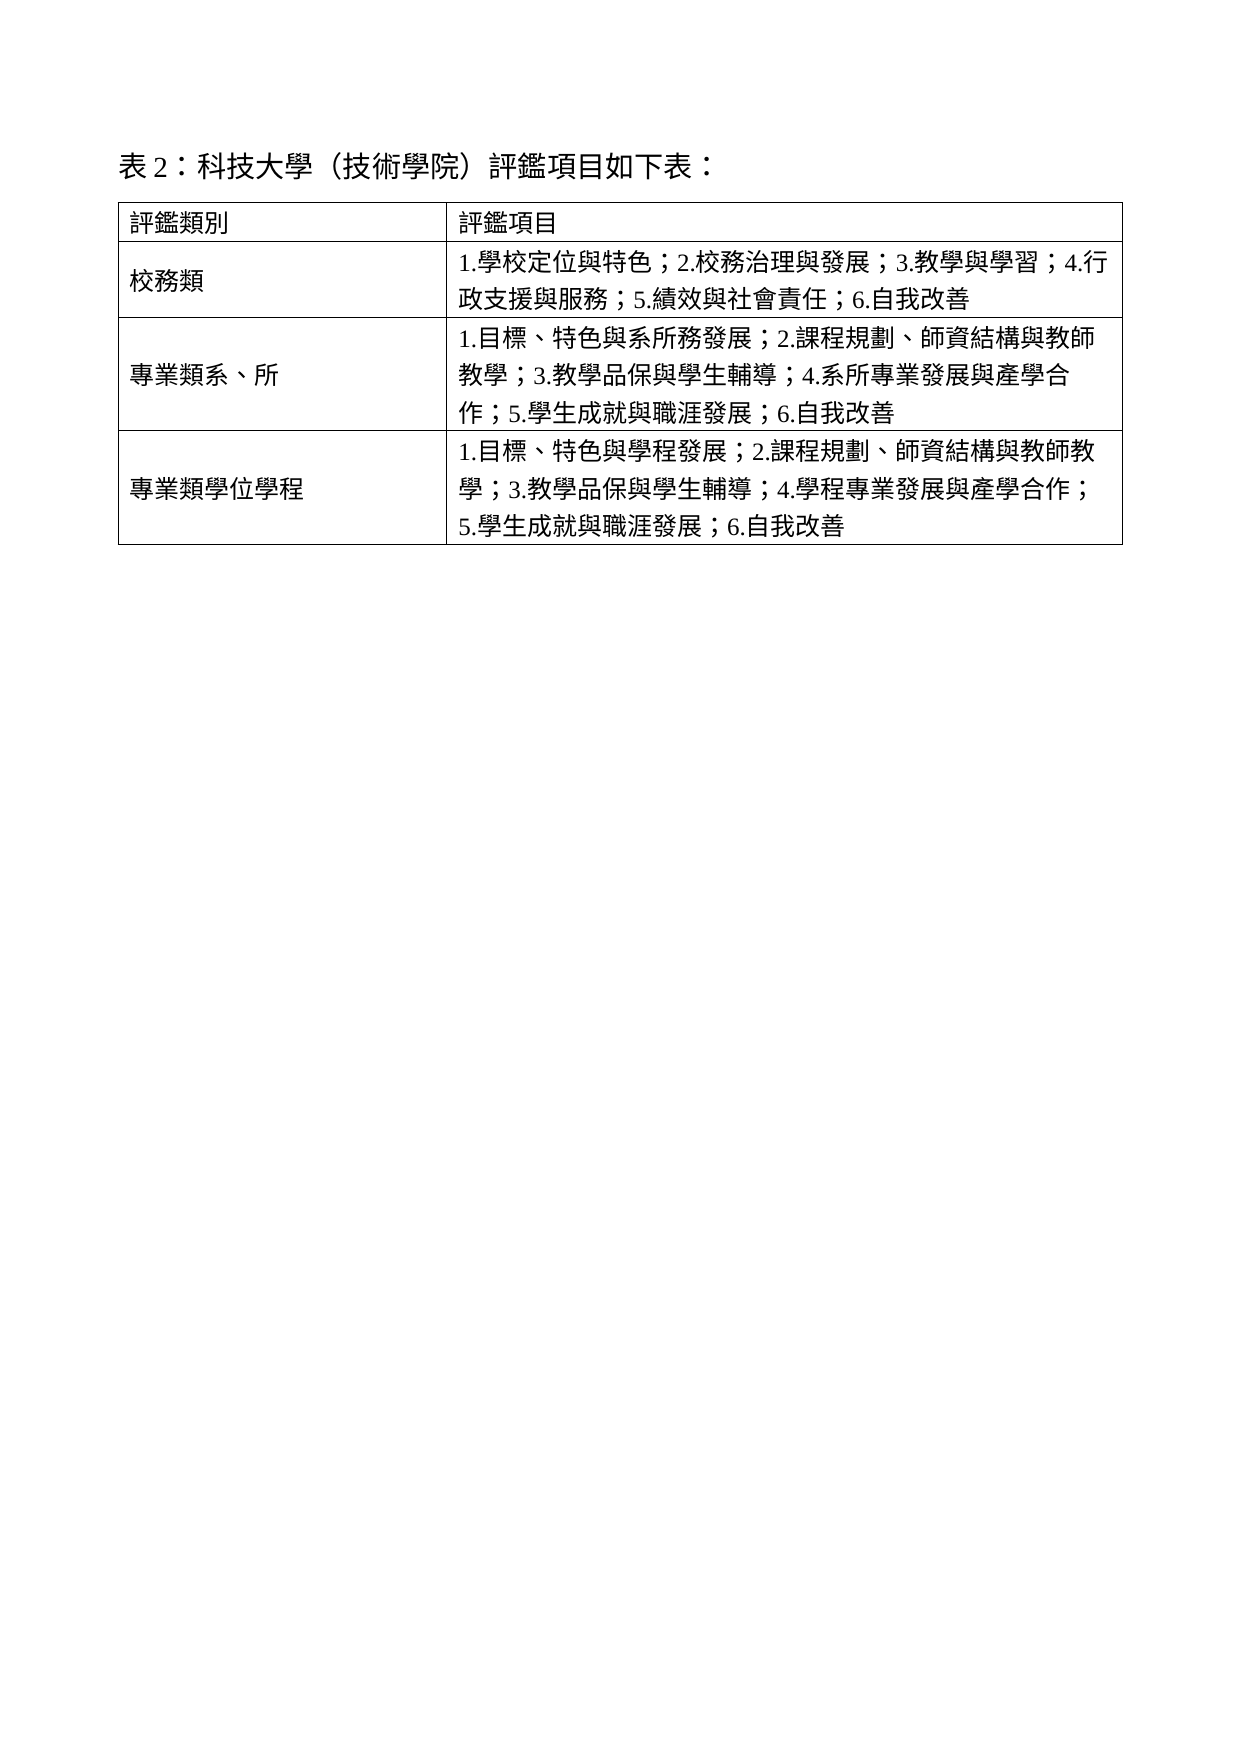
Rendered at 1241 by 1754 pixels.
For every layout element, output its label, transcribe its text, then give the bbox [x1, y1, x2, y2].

table_cell 專業類學位學程 [119, 431, 446, 544]
table_cell 1.學校定位與特色；2.校務治理與發展；3.教學與學習；4.行政支援與服務；5.績效與社會責任；6.自我改善 [447, 242, 1122, 317]
table_cell 校務類 [119, 242, 446, 317]
table_cell 1.目標、特色與系所務發展；2.課程規劃、師資結構與教師教學；3.教學品保與學生輔導；4.系所專業發展與產學合作；5.學生成就與職涯發展；6.自我改善 [447, 318, 1122, 430]
text 表2：科技大學（技術學院）評鑑項目如下表： [118, 127, 1122, 202]
table_header 評鑑類別 [119, 203, 446, 241]
table_header 評鑑項目 [447, 203, 1122, 241]
table_cell 1.目標、特色與學程發展；2.課程規劃、師資結構與教師教學；3.教學品保與學生輔導；4.學程專業發展與產學合作；5.學生成就與職涯發展；6.自我改善 [447, 431, 1122, 544]
table_cell 專業類系、所 [119, 318, 446, 430]
